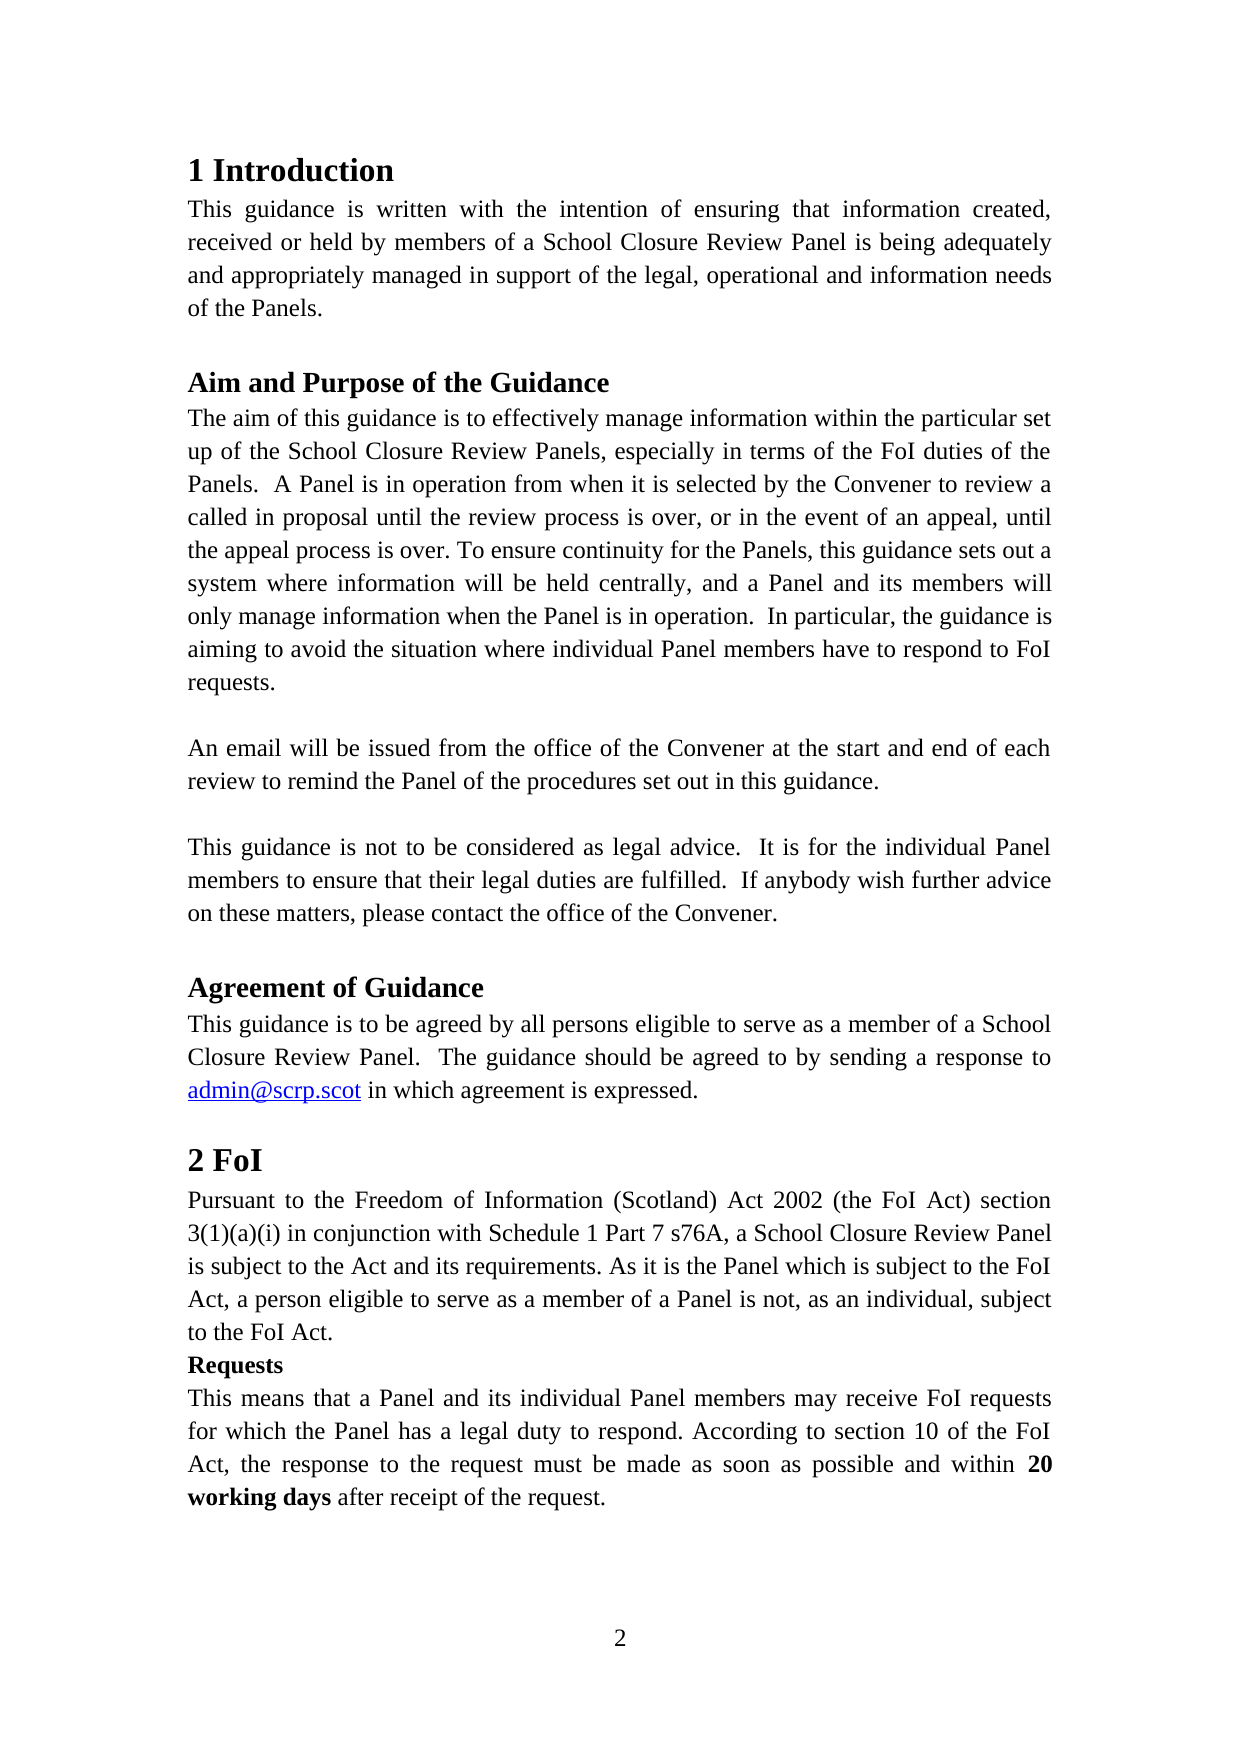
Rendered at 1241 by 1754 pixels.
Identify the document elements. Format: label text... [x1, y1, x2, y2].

subtitle Agreement of Guidance [187, 970, 1053, 1004]
subtitle 2 FoI [187, 1141, 1053, 1179]
text The aim of this guidance is to effectively manage information within the particular set up of the School Closure Review Panels, especially in terms of the FoI duties of the Panels. A Panel is in operation from when it is selected by the Convener to review a called in proposal until the review process is over, or in the event of an appeal, until the appeal process is over. To ensure continuity for the Panels, this guidance sets out a system where information will be held centrally, and a Panel and its members will only manage information when the Panel is in operation. In particular, the guidance is aiming to avoid the situation where individual Panel members have to respond to FoI requests. [187, 403, 1053, 696]
text An email will be issued from the office of the Convener at the start and end of each review to remind the Panel of the procedures set out in this guidance. [187, 733, 1053, 795]
text This guidance is to be agreed by all persons eligible to serve as a member of a School Closure Review Panel. The guidance should be agreed to by sending a response to admin@scrp.scot in which agreement is expressed. [187, 1009, 1053, 1103]
text Pursuant to the Freedom of Information (Scotland) Act 2002 (the FoI Act) section 3(1)(a)(i) in conjunction with Schedule 1 Part 7 s76A, a School Closure Review Panel is subject to the Act and its requirements. As it is the Panel which is subject to the FoI Act, a person eligible to serve as a member of a Panel is not, as an individual, subject to the FoI Act. [187, 1185, 1053, 1346]
text This means that a Panel and its individual Panel members may receive FoI requests for which the Panel has a legal duty to respond. According to section 10 of the FoI Act, the response to the request must be made as soon as possible and within 20 working days after receipt of the request. [187, 1383, 1053, 1511]
subtitle 1 Introduction [187, 150, 1053, 188]
text This guidance is not to be considered as legal advice. It is for the individual Panel members to ensure that their legal duties are fulfilled. If anybody wish further advice on these matters, please contact the office of the Convener. [187, 832, 1053, 927]
subtitle Requests [187, 1350, 1053, 1379]
subtitle Aim and Purpose of the Guidance [187, 365, 1053, 398]
text This guidance is written with the intention of ensuring that information created, received or held by members of a School Closure Review Panel is being adequately and appropriately managed in support of the legal, operational and information needs of the Panels. [187, 194, 1053, 322]
